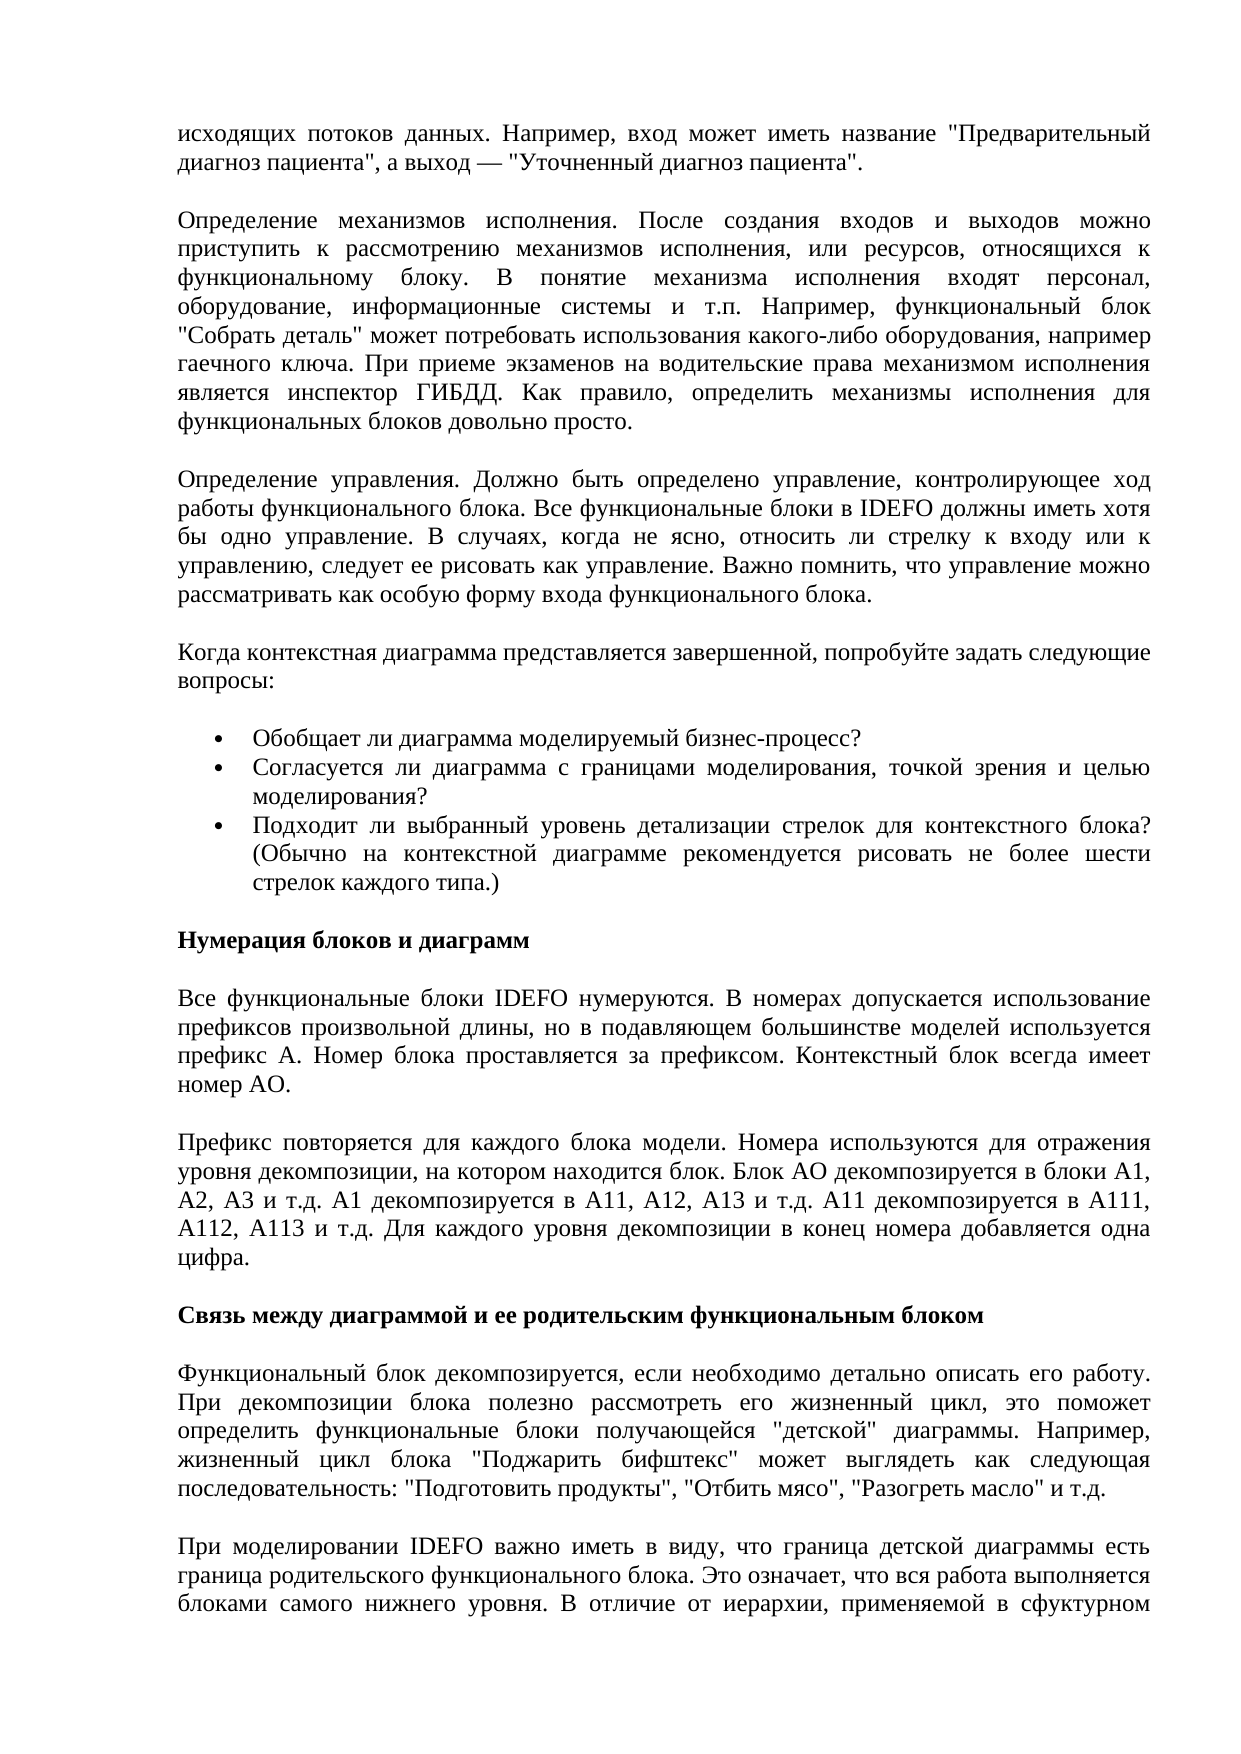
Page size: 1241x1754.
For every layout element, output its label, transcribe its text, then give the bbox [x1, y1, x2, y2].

text Определение механизмов исполнения. После создания входов и выходов можно приступить к рассмотрению механизмов исполнения, или ресурсов, относящихся к функциональному блоку. В понятие механизма исполнения входят персонал, оборудование, информационные системы и т.п. Например, функциональный блок "Собрать деталь" может потребовать использования какого-либо оборудования, например гаечного ключа. При приеме экзаменов на водительские права механизмом исполнения является инспектор ГИБДД. Как правило, определить механизмы исполнения для функциональных блоков довольно просто. [177, 205, 1152, 435]
text Связь между диаграммой и ее родительским функциональным блоком [177, 1300, 1152, 1329]
list Согласуется ли диаграмма с границами моделирования, точкой зрения и целью моделирования? [215, 752, 1152, 810]
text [177, 1531, 1152, 1617]
text Когда контекстная диаграмма представляется завершенной, попробуйте задать следующие вопросы: [177, 637, 1152, 694]
text Нумерация блоков и диаграмм [177, 925, 1152, 954]
list Подходит ли выбранный уровень детализации стрелок для контекстного блока? (Обычно на контекстной диаграмме рекомендуется рисовать не более шести стрелок каждого типа.) [215, 810, 1152, 896]
text Функциональный блок декомпозируется, если необходимо детально описать его работу. При декомпозиции блока полезно рассмотреть его жизненный цикл, это поможет определить функциональные блоки получающейся "детской" диаграммы. Например, жизненный цикл блока "Поджарить бифштекс" может выглядеть как следующая последовательность: "Подготовить продукты", "Отбить мясо", "Разогреть масло" и т.д. [177, 1358, 1152, 1502]
list Обобщает ли диаграмма моделируемый бизнес-процесс? [215, 723, 1152, 752]
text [177, 118, 1152, 176]
text Все функциональные блоки IDEFO нумеруются. В номерах допускается использование префиксов произвольной длины, но в подавляющем большинстве моделей используется префикс А. Номер блока проставляется за префиксом. Контекстный блок всегда имеет номер АО. [177, 983, 1152, 1098]
text Префикс повторяется для каждого блока модели. Номера используются для отражения уровня декомпозиции, на котором находится блок. Блок АО декомпозируется в блоки А1, А2, A3 и т.д. А1 декомпозируется в А11, А12, А13 и т.д. А11 декомпозируется в А111, А112, А113 и т.д. Для каждого уровня декомпозиции в конец номера добавляется одна цифра. [177, 1127, 1152, 1271]
text Определение управления. Должно быть определено управление, контролирующее ход работы функционального блока. Все функциональные блоки в IDEFO должны иметь хотя бы одно управление. В случаях, когда не ясно, относить ли стрелку к входу или к управлению, следует ее рисовать как управление. Важно помнить, что управление можно рассматривать как особую форму входа функционального блока. [177, 464, 1152, 608]
